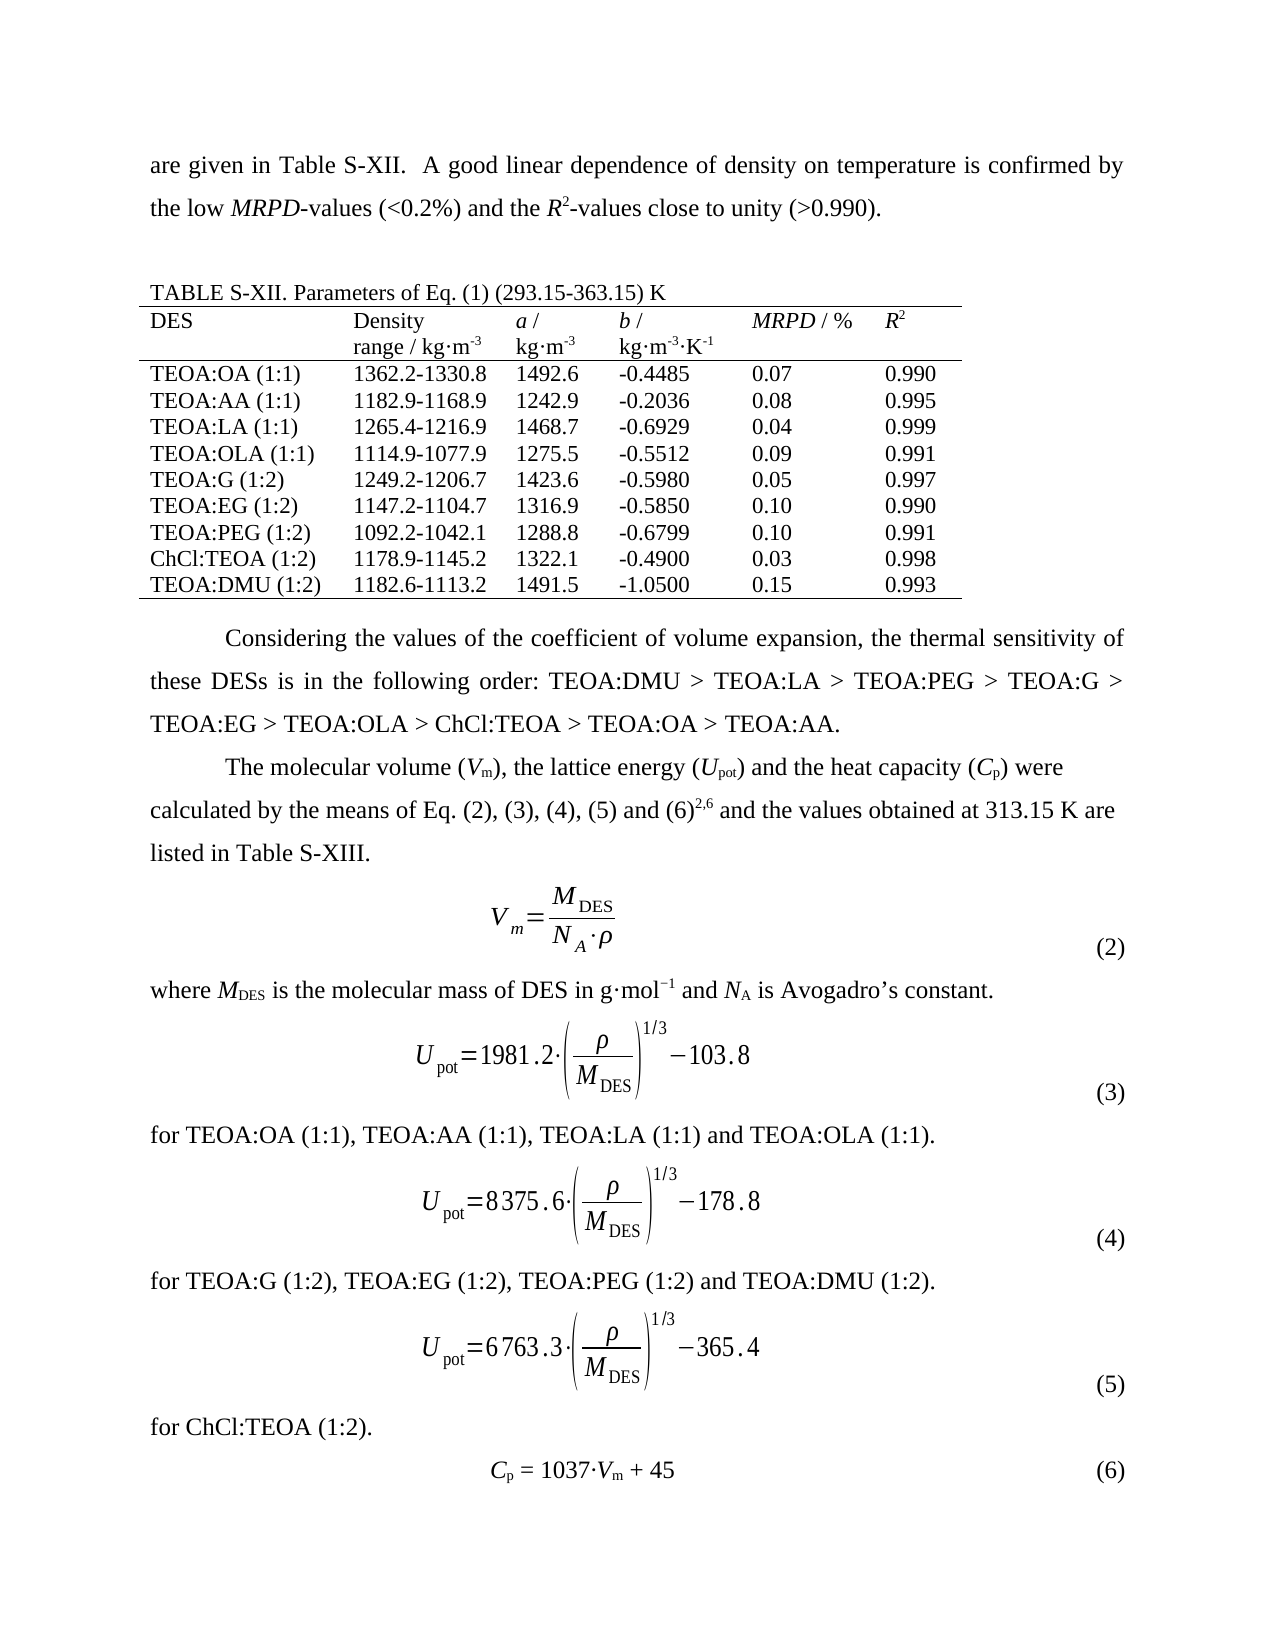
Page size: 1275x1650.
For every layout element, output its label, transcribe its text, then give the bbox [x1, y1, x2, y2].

table_cell TEOA:OLA (1:1) [139, 440, 342, 466]
table_header a / kg·m-3 [504, 307, 608, 359]
text for TEOA:G (1:2), TEOA:EG (1:2), TEOA:PEG (1:2) and TEOA:DMU (1:2). [150, 1266, 1125, 1295]
table_cell 1492.6 [504, 361, 608, 387]
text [150, 150, 1125, 222]
table_cell 0.10 [741, 492, 873, 519]
table_cell TEOA:AA (1:1) [139, 387, 342, 413]
table_cell TEOA:OA (1:1) [139, 361, 342, 387]
table_cell 1265.4-1216.9 [342, 413, 504, 439]
text Cp = 1037·Vm + 45 (6) [150, 1455, 1125, 1484]
table_cell 0.15 [741, 571, 873, 598]
table_cell 1316.9 [504, 492, 608, 519]
table_cell 0.09 [741, 440, 873, 466]
table_cell 1242.9 [504, 387, 608, 413]
text (2) [150, 882, 1125, 960]
table_cell 0.990 [874, 361, 962, 387]
table_cell TEOA:EG (1:2) [139, 492, 342, 519]
table_cell 0.03 [741, 545, 873, 571]
table_cell -0.5980 [608, 466, 741, 492]
text (3) [150, 1018, 1125, 1106]
table_header R2 [874, 307, 962, 359]
table_cell TEOA:PEG (1:2) [139, 519, 342, 545]
table_cell 1249.2-1206.7 [342, 466, 504, 492]
table_cell 1182.6-1113.2 [342, 571, 504, 598]
table_header Density range / kg·m-3 [342, 307, 504, 359]
table_cell -0.6929 [608, 413, 741, 439]
text (5) [150, 1309, 1125, 1398]
table_cell 0.07 [741, 361, 873, 387]
table_cell 0.04 [741, 413, 873, 439]
text (4) [150, 1164, 1125, 1252]
text for TEOA:OA (1:1), TEOA:AA (1:1), TEOA:LA (1:1) and TEOA:OLA (1:1). [150, 1121, 1125, 1149]
table_cell -1.0500 [608, 571, 741, 598]
table_cell 0.10 [741, 519, 873, 545]
table_cell 1322.1 [504, 545, 608, 571]
table_cell TEOA:LA (1:1) [139, 413, 342, 439]
table_cell TEOA:G (1:2) [139, 466, 342, 492]
table_cell 1362.2-1330.8 [342, 361, 504, 387]
table_cell 0.995 [874, 387, 962, 413]
table_cell -0.5850 [608, 492, 741, 519]
text for ChCl:TEOA (1:2). [150, 1412, 1125, 1441]
table_cell -0.4900 [608, 545, 741, 571]
text The molecular volume (Vm), the lattice energy (Upot) and the heat capacity (Cp) were calculated by the means of Eq. (2), (3), (4), (5) and (6)2,6 and the values obtained at 313.15 K are listed in Table S-XIII. [150, 752, 1125, 867]
text Considering the values of the coefficient of volume expansion, the thermal sensitivity of these DESs is in the following order: TEOA:DMU ˃ TEOA:LA ˃ TEOA:PEG ˃ TEOA:G ˃ TEOA:EG ˃ TEOA:OLA ˃ ChCl:TEOA ˃ TEOA:OA ˃ TEOA:AA. [150, 623, 1125, 738]
table_cell ChCl:TEOA (1:2) [139, 545, 342, 571]
table_header b / kg·m-3·K-1 [608, 307, 741, 359]
table_cell 0.998 [874, 545, 962, 571]
table_cell 0.991 [874, 440, 962, 466]
table_header MRPD / % [741, 307, 873, 359]
table_cell 1288.8 [504, 519, 608, 545]
table_cell 1491.5 [504, 571, 608, 598]
table_cell TEOA:DMU (1:2) [139, 571, 342, 598]
table_cell 1092.2-1042.1 [342, 519, 504, 545]
table_cell -0.6799 [608, 519, 741, 545]
text where MDES is the molecular mass of DES in g·mol−1 and NA is Avogadro’s constant. [150, 975, 1125, 1003]
table_cell 0.997 [874, 466, 962, 492]
table_header DES [139, 307, 342, 359]
table_cell 1147.2-1104.7 [342, 492, 504, 519]
table_cell 0.08 [741, 387, 873, 413]
table_cell -0.5512 [608, 440, 741, 466]
table_cell 0.991 [874, 519, 962, 545]
table_cell 1423.6 [504, 466, 608, 492]
table_cell 0.05 [741, 466, 873, 492]
table_cell 1114.9-1077.9 [342, 440, 504, 466]
table_cell 1178.9-1145.2 [342, 545, 504, 571]
table_cell 1275.5 [504, 440, 608, 466]
text TABLE S-XII. Parameters of Eq. (1) (293.15-363.15) K [150, 279, 1125, 306]
table_cell 0.990 [874, 492, 962, 519]
table_cell 0.993 [874, 571, 962, 598]
table_cell 1468.7 [504, 413, 608, 439]
table_cell 0.999 [874, 413, 962, 439]
table_cell -0.2036 [608, 387, 741, 413]
table_cell -0.4485 [608, 361, 741, 387]
table_cell 1182.9-1168.9 [342, 387, 504, 413]
